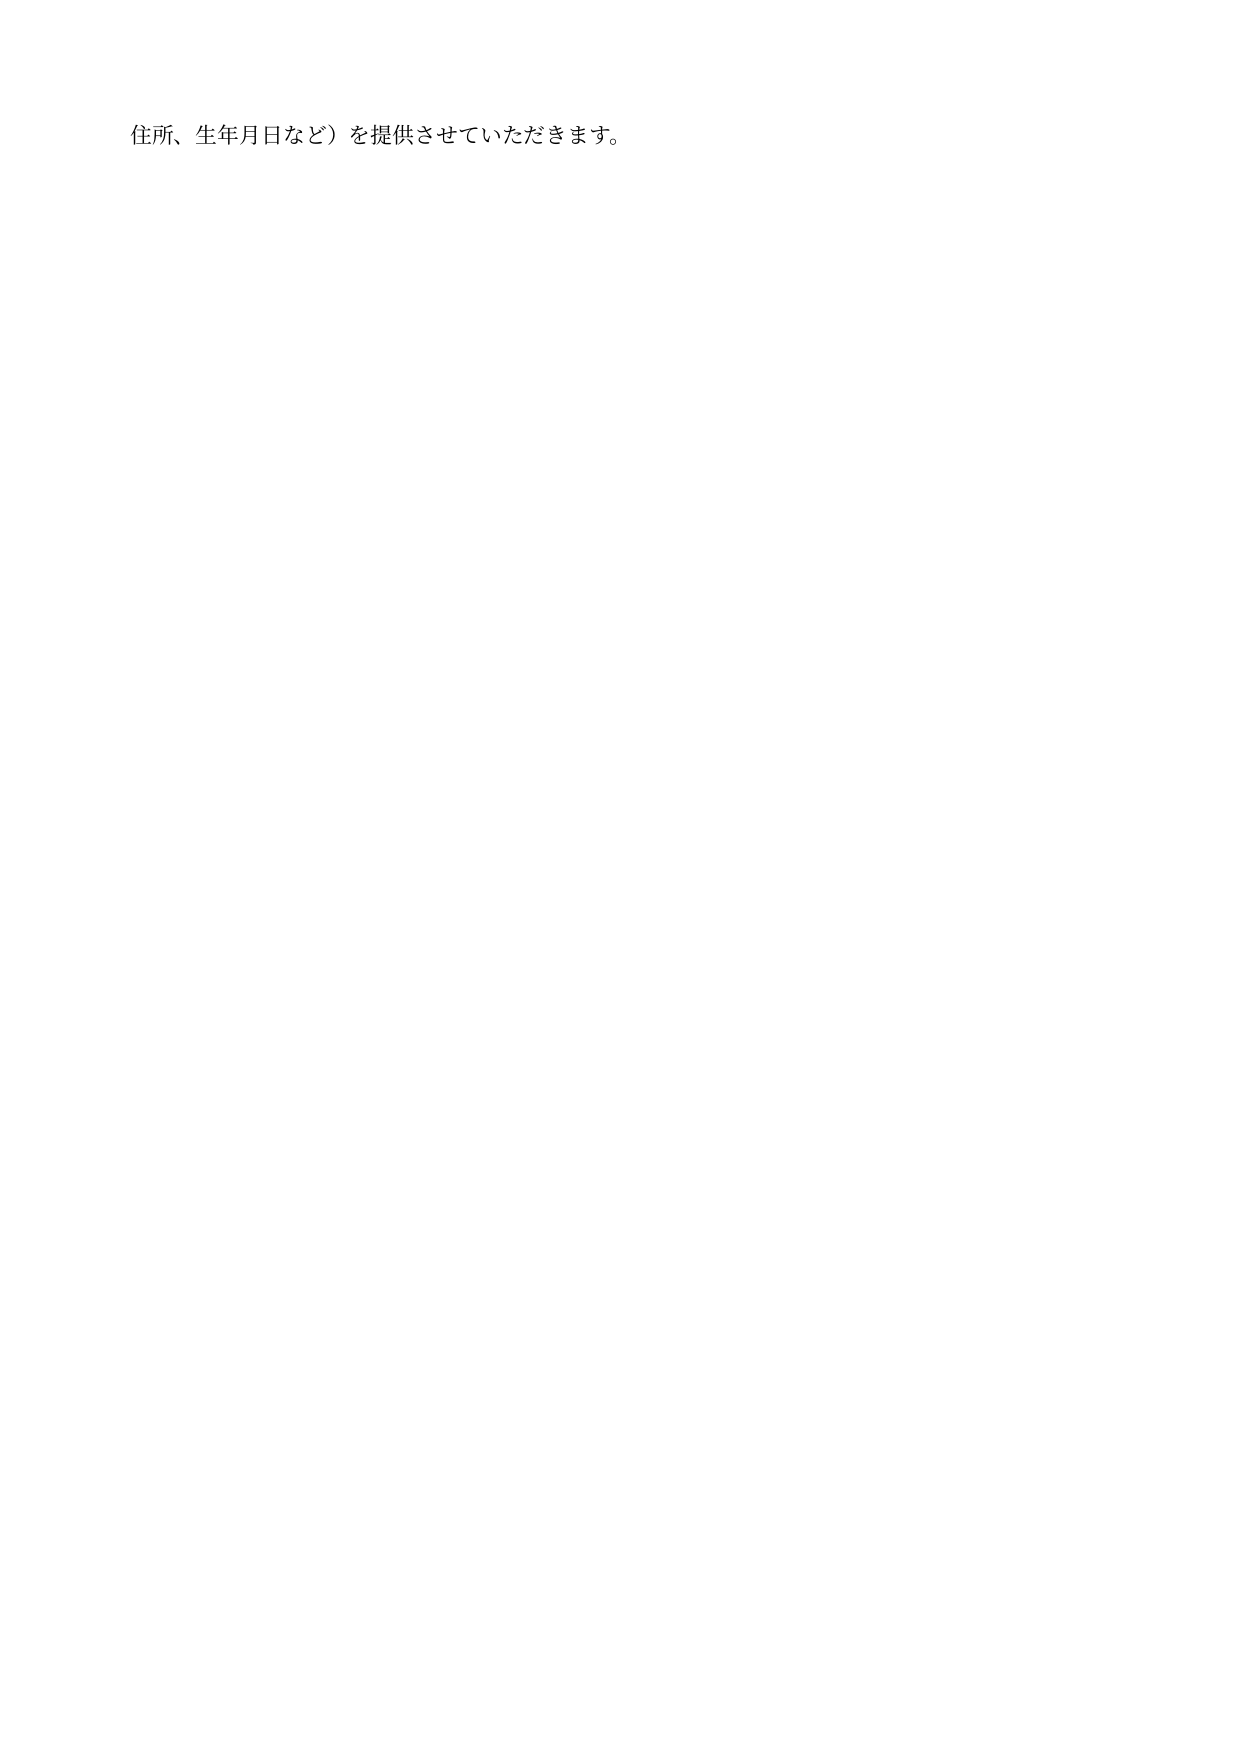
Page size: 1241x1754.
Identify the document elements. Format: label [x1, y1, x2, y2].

text [130, 118, 1110, 149]
